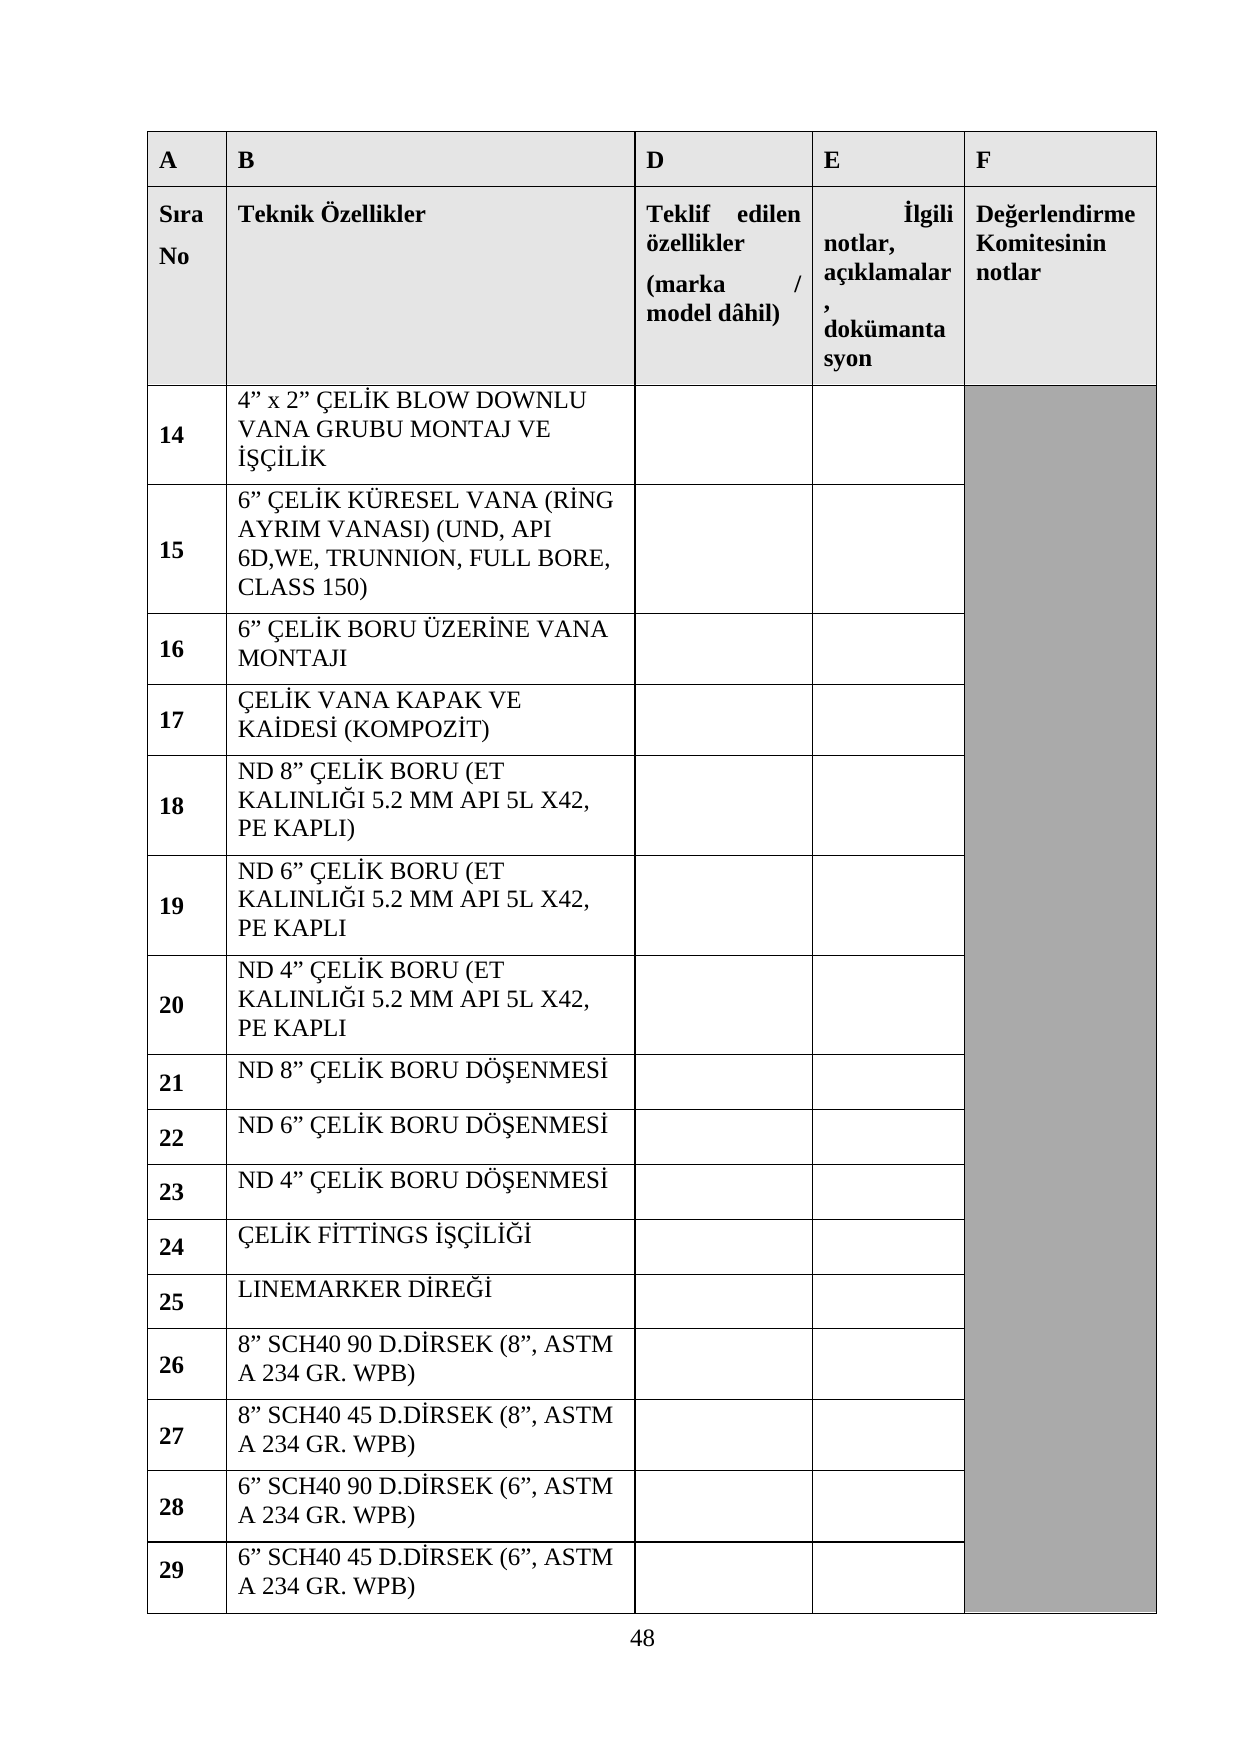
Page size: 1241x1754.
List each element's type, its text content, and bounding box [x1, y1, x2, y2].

table_cell [813, 1275, 964, 1328]
table_cell 6” SCH40 45 D.DİRSEK (6”, ASTM A 234 GR. WPB) [227, 1543, 634, 1612]
table_header F [965, 132, 1156, 186]
table_cell [813, 1471, 964, 1541]
table_cell 24 [148, 1220, 226, 1273]
table_cell Teknik Özellikler [227, 187, 634, 384]
table_cell ÇELİK FİTTİNGS İŞÇİLİĞİ [227, 1220, 634, 1273]
table_cell Değerlendirme Komitesinin notlar [965, 187, 1156, 384]
table_cell [636, 1055, 812, 1109]
table_cell 20 [148, 956, 226, 1054]
table_cell [813, 856, 964, 954]
table_cell [636, 1400, 812, 1470]
table_cell ND 4” ÇELİK BORU DÖŞENMESİ [227, 1165, 634, 1219]
table_cell [636, 756, 812, 855]
table_cell [636, 956, 812, 1054]
table_cell ND 6” ÇELİK BORU (ET KALINLIĞI 5.2 MM API 5L X42, PE KAPLI [227, 856, 634, 954]
table_cell ND 6” ÇELİK BORU DÖŞENMESİ [227, 1110, 634, 1164]
table_cell [813, 1329, 964, 1399]
table_cell [813, 756, 964, 855]
table_cell ND 8” ÇELİK BORU DÖŞENMESİ [227, 1055, 634, 1109]
table_cell 6” SCH40 90 D.DİRSEK (6”, ASTM A 234 GR. WPB) [227, 1471, 634, 1541]
table_cell İlgili notlar, açıklamalar, dokümantasyon [813, 187, 964, 384]
table_cell ND 4” ÇELİK BORU (ET KALINLIĞI 5.2 MM API 5L X42, PE KAPLI [227, 956, 634, 1054]
table_cell [636, 1543, 812, 1612]
table_cell [813, 1400, 964, 1470]
table_cell [813, 1055, 964, 1109]
table_cell 18 [148, 756, 226, 855]
table_cell [636, 1275, 812, 1328]
table_cell [813, 485, 964, 613]
table_cell 23 [148, 1165, 226, 1219]
table_header D [636, 132, 812, 186]
table_cell 4” x 2” ÇELİK BLOW DOWNLU VANA GRUBU MONTAJ VE İŞÇİLİK [227, 386, 634, 484]
table_cell [813, 1110, 964, 1164]
table_cell [636, 614, 812, 684]
table_cell [813, 956, 964, 1054]
table_cell 19 [148, 856, 226, 954]
table_cell 25 [148, 1275, 226, 1328]
table_cell [636, 1471, 812, 1541]
table_cell 6” ÇELİK KÜRESEL VANA (RİNG AYRIM VANASI) (UND, API 6D,WE, TRUNNION, FULL BORE, CLASS 150) [227, 485, 634, 613]
table_cell [636, 856, 812, 954]
table_cell LINEMARKER DİREĞİ [227, 1275, 634, 1328]
table_cell [636, 386, 812, 484]
table_cell [813, 685, 964, 755]
table_cell 16 [148, 614, 226, 684]
table_cell 29 [148, 1543, 226, 1612]
table_cell 8” SCH40 45 D.DİRSEK (8”, ASTM A 234 GR. WPB) [227, 1400, 634, 1470]
table_cell Sıra No [148, 187, 226, 384]
table_cell [636, 485, 812, 613]
table_cell [813, 1165, 964, 1219]
table_cell 15 [148, 485, 226, 613]
table_cell 17 [148, 685, 226, 755]
table_header A [148, 132, 226, 186]
table_cell 22 [148, 1110, 226, 1164]
table_cell [636, 1329, 812, 1399]
table_cell [813, 386, 964, 484]
table_cell ÇELİK VANA KAPAK VE KAİDESİ (KOMPOZİT) [227, 685, 634, 755]
table_cell 27 [148, 1400, 226, 1470]
table_cell [636, 1110, 812, 1164]
table_cell 6” ÇELİK BORU ÜZERİNE VANA MONTAJI [227, 614, 634, 684]
table_cell 28 [148, 1471, 226, 1541]
table_header E [813, 132, 964, 186]
table_cell [636, 1220, 812, 1273]
table_cell 8” SCH40 90 D.DİRSEK (8”, ASTM A 234 GR. WPB) [227, 1329, 634, 1399]
table_cell [813, 614, 964, 684]
table_cell [813, 1220, 964, 1273]
table_cell [636, 685, 812, 755]
table_cell [636, 1165, 812, 1219]
table_cell 26 [148, 1329, 226, 1399]
table_cell [813, 1543, 964, 1612]
table_cell ND 8” ÇELİK BORU (ET KALINLIĞI 5.2 MM API 5L X42, PE KAPLI) [227, 756, 634, 855]
table_cell Teklif edilen özellikler (marka / model dâhil) [636, 187, 812, 384]
table_header B [227, 132, 634, 186]
table_cell 14 [148, 386, 226, 484]
table_cell 21 [148, 1055, 226, 1109]
